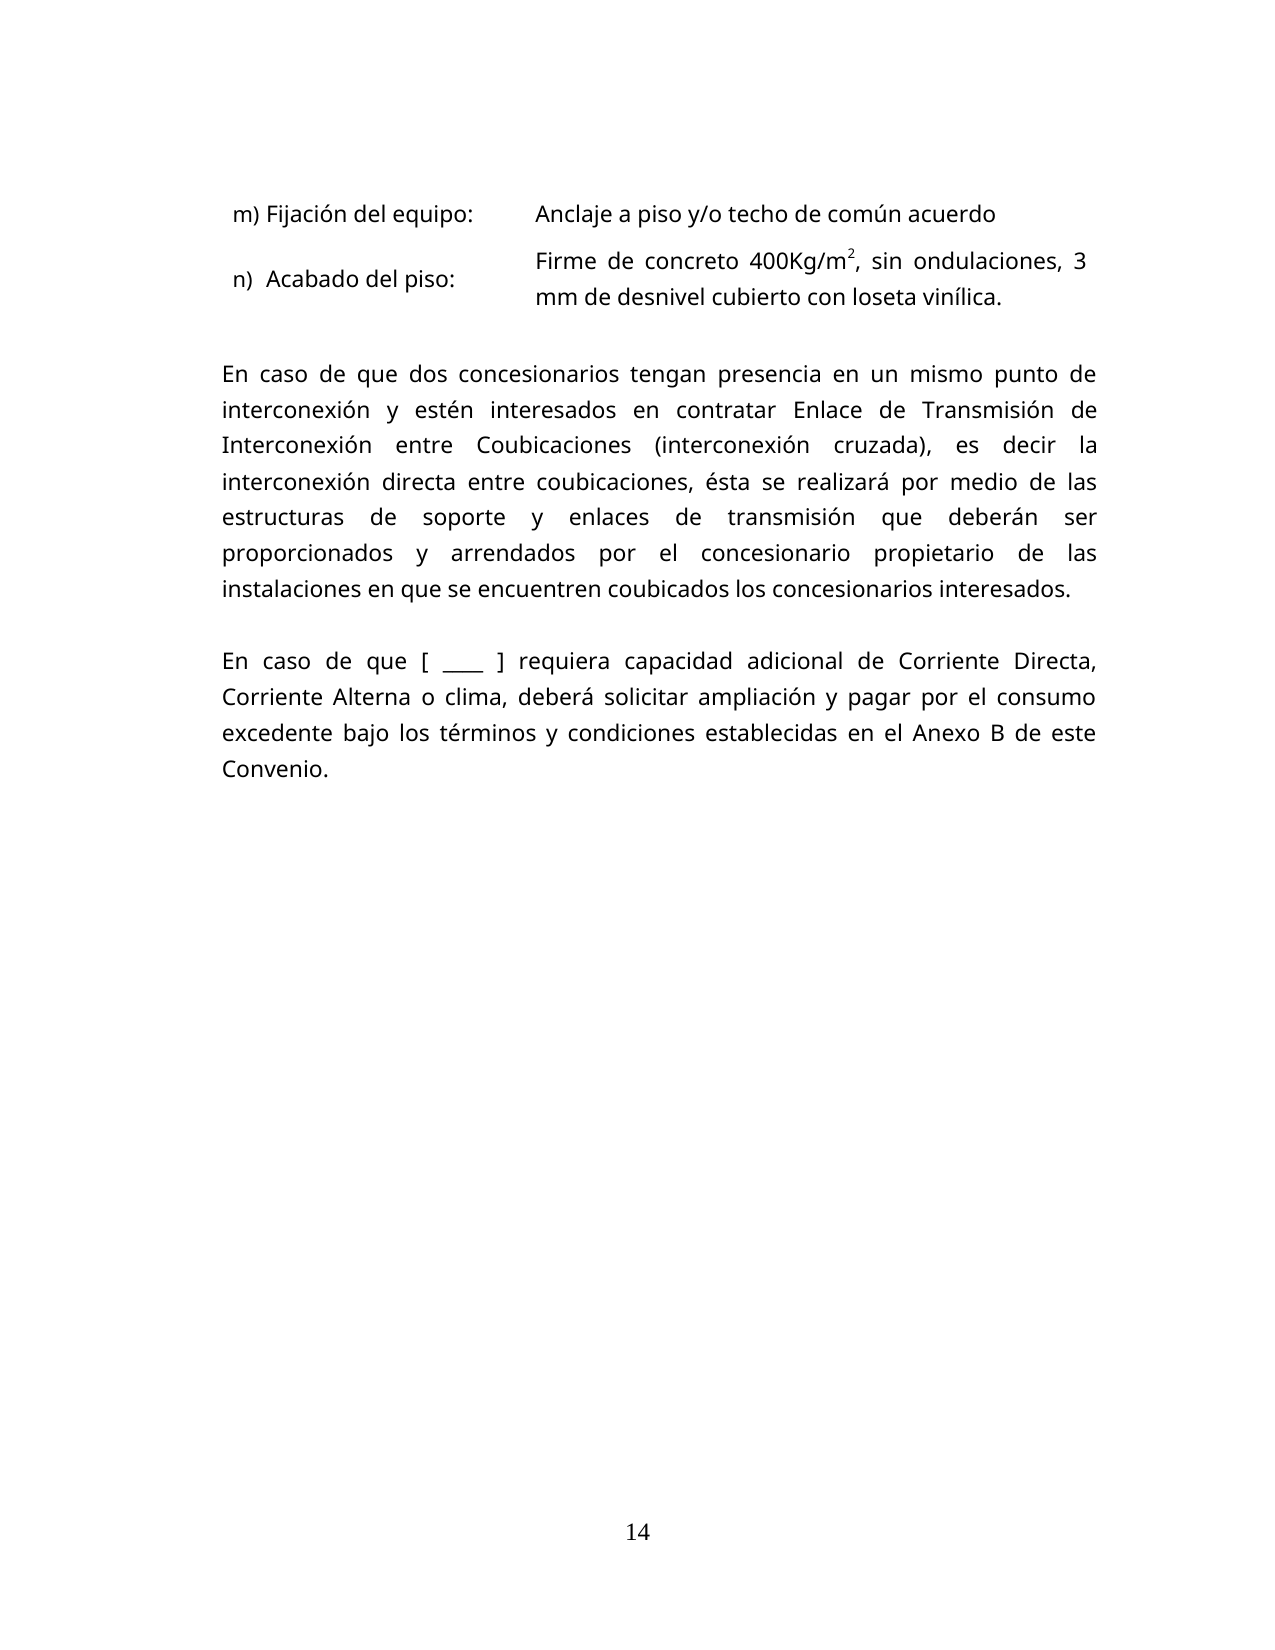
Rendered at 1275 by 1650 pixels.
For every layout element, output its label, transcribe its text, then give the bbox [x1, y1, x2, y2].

table_cell Anclaje a piso y/o techo de común acuerdo [524, 192, 1098, 239]
table_cell Firme de concreto 400Kg/m2, sin ondulaciones, de desnivel cubierto con loseta vinílica. [524, 239, 1098, 322]
text En caso de que [ ____ ] requiera capacidad adicional de Corriente Directa, Corriente Alterna o clima, deberá solicitar ampliación y pagar por el consumo excedente bajo los términos y condiciones establecidas en el Anexo B de este Convenio. [222, 645, 1098, 784]
table_cell Fijación del equipo: [221, 192, 524, 239]
text En caso de que dos concesionarios tengan presencia en un mismo punto de interconexión y estén interesados en contratar Enlace de Transmisión de Interconexión entre Coubicaciones (interconexión cruzada), es decir la interconexión directa entre coubicaciones, ésta se realizará por medio de las estructuras de soporte y enlaces de transmisión que deberán ser proporcionados y arrendados por el concesionario propietario de las instalaciones en que se encuentren coubicados los concesionarios interesados. [222, 358, 1098, 604]
table_cell Acabado del piso: [221, 239, 524, 322]
